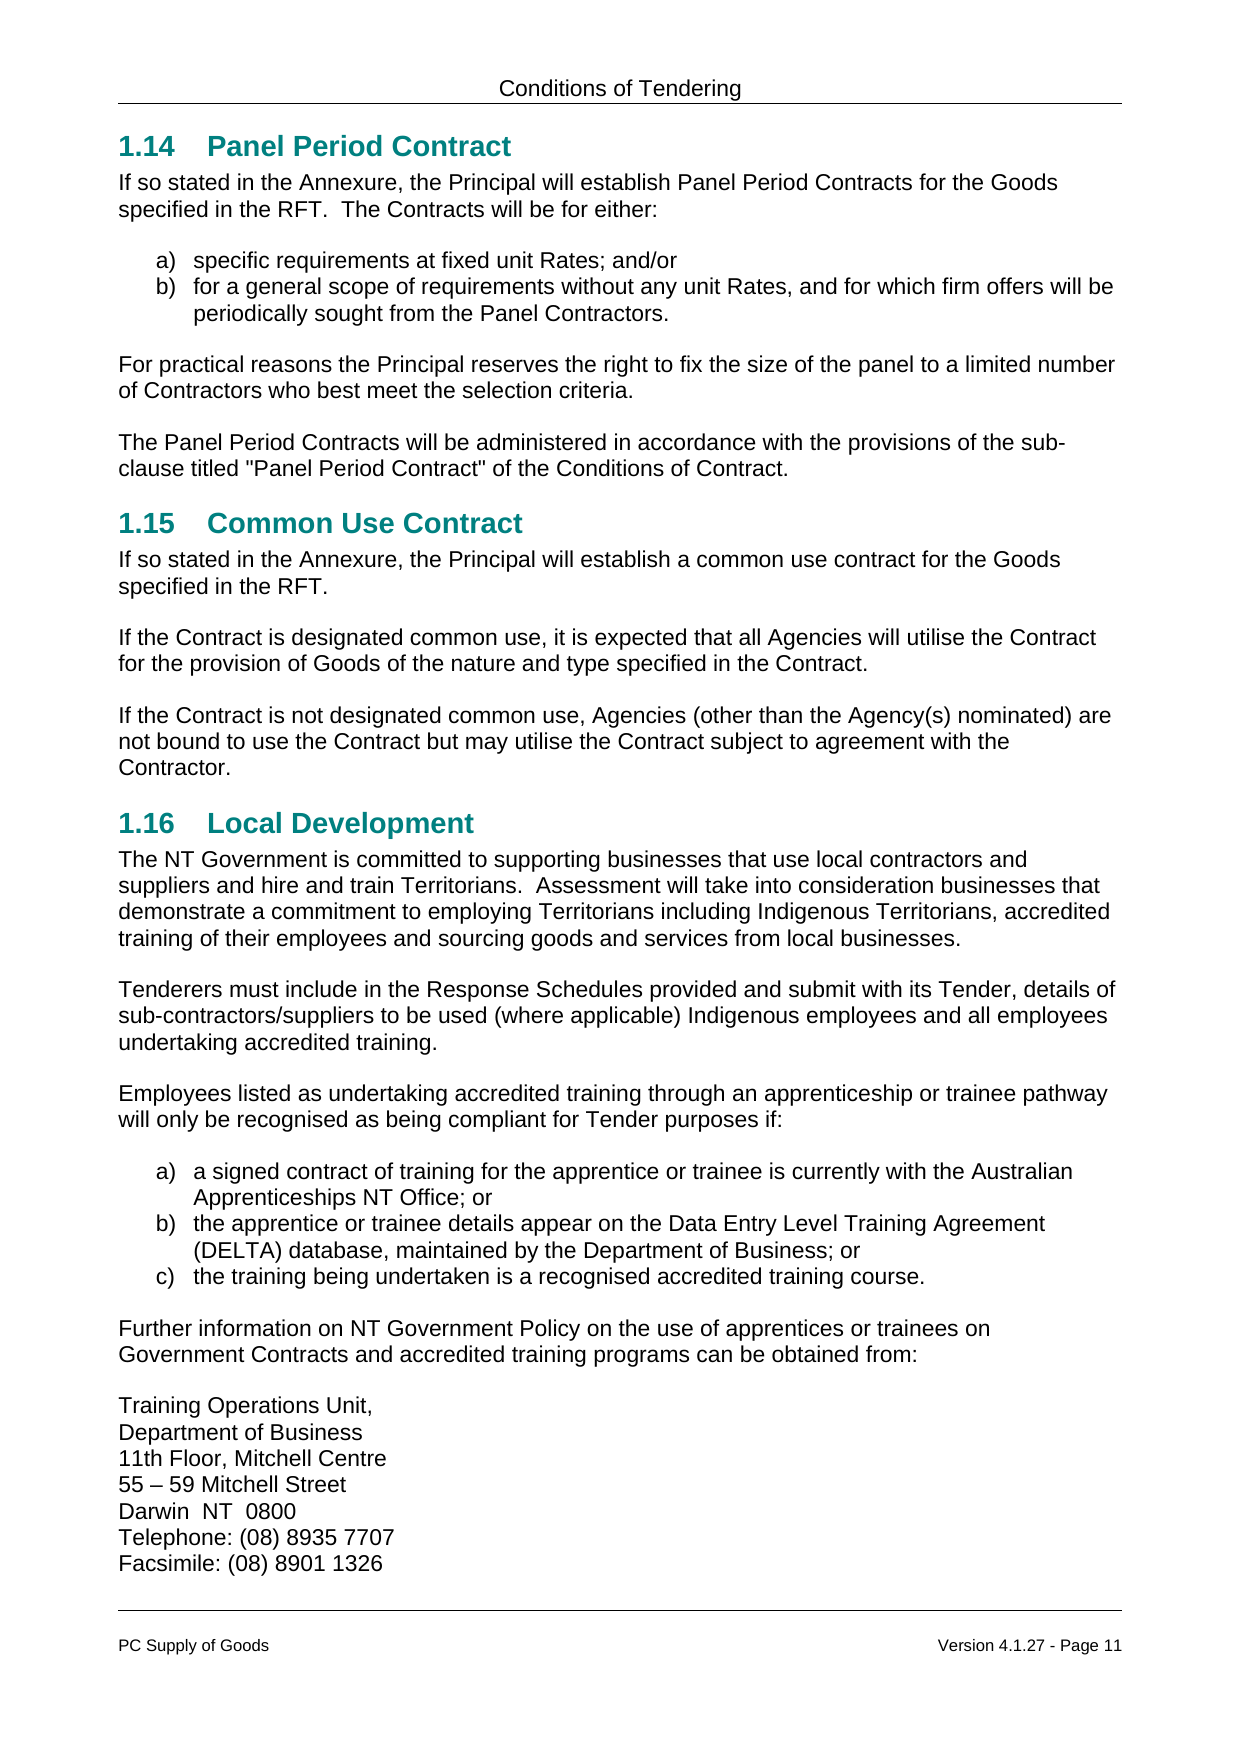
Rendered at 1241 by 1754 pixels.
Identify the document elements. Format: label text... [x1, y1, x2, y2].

text The Panel Period Contracts will be administered in accordance with the provisions of the sub-clause titled "Panel Period Contract" of the Conditions of Contract. [118, 429, 1122, 481]
list the training being undertaken is a recognised accredited training course. [156, 1263, 1122, 1289]
text Tenderers must include in the Response Schedules provided and submit with its Tender, details of sub-contractors/suppliers to be used (where applicable) Indigenous employees and all employees undertaking accredited training. [118, 976, 1122, 1055]
text If so stated in the Annexure, the Principal will establish Panel Period Contracts for the Goods specified in the RFT. The Contracts will be for either: [118, 169, 1122, 222]
subtitle Local Development [118, 806, 1122, 839]
list specific requirements at fixed unit Rates; and/or [156, 247, 1122, 273]
list for a general scope of requirements without any unit Rates, and for which firm offers will be periodically sought from the Panel Contractors. [156, 273, 1122, 326]
subtitle Common Use Contract [118, 506, 1122, 540]
subtitle Panel Period Contract [118, 129, 1122, 163]
text Further information on NT Government Policy on the use of apprentices or trainees on Government Contracts and accredited training programs can be obtained from: [118, 1314, 1122, 1367]
text Training Operations Unit, Department of Business 11th Floor, Mitchell Centre 55 – 59 Mitchell Street Darwin NT 0800 Telephone: (08) 8935 7707 Facsimile: (08) 8901 1326 [118, 1392, 1122, 1577]
text Employees listed as undertaking accredited training through an apprenticeship or trainee pathway will only be recognised as being compliant for Tender purposes if: [118, 1080, 1122, 1133]
text For practical reasons the Principal reserves the right to fix the size of the panel to a limited number of Contractors who best meet the selection criteria. [118, 351, 1122, 404]
list the apprentice or trainee details appear on the Data Entry Level Training Agreement (DELTA) database, maintained by the Department of Business; or [156, 1210, 1122, 1263]
list a signed contract of training for the apprentice or trainee is currently with the Australian Apprenticeships NT Office; or [156, 1158, 1122, 1210]
text If the Contract is not designated common use, Agencies (other than the Agency(s) nominated) are not bound to use the Contract but may utilise the Contract subject to agreement with the Contractor. [118, 702, 1122, 781]
text The NT Government is committed to supporting businesses that use local contractors and suppliers and hire and train Territorians. Assessment will take into consideration businesses that demonstrate a commitment to employing Territorians including Indigenous Territorians, accredited training of their employees and sourcing goods and services from local businesses. [118, 846, 1122, 951]
text If the Contract is designated common use, it is expected that all Agencies will utilise the Contract for the provision of Goods of the nature and type specified in the Contract. [118, 624, 1122, 677]
text If so stated in the Annexure, the Principal will establish a common use contract for the Goods specified in the RFT. [118, 546, 1122, 599]
